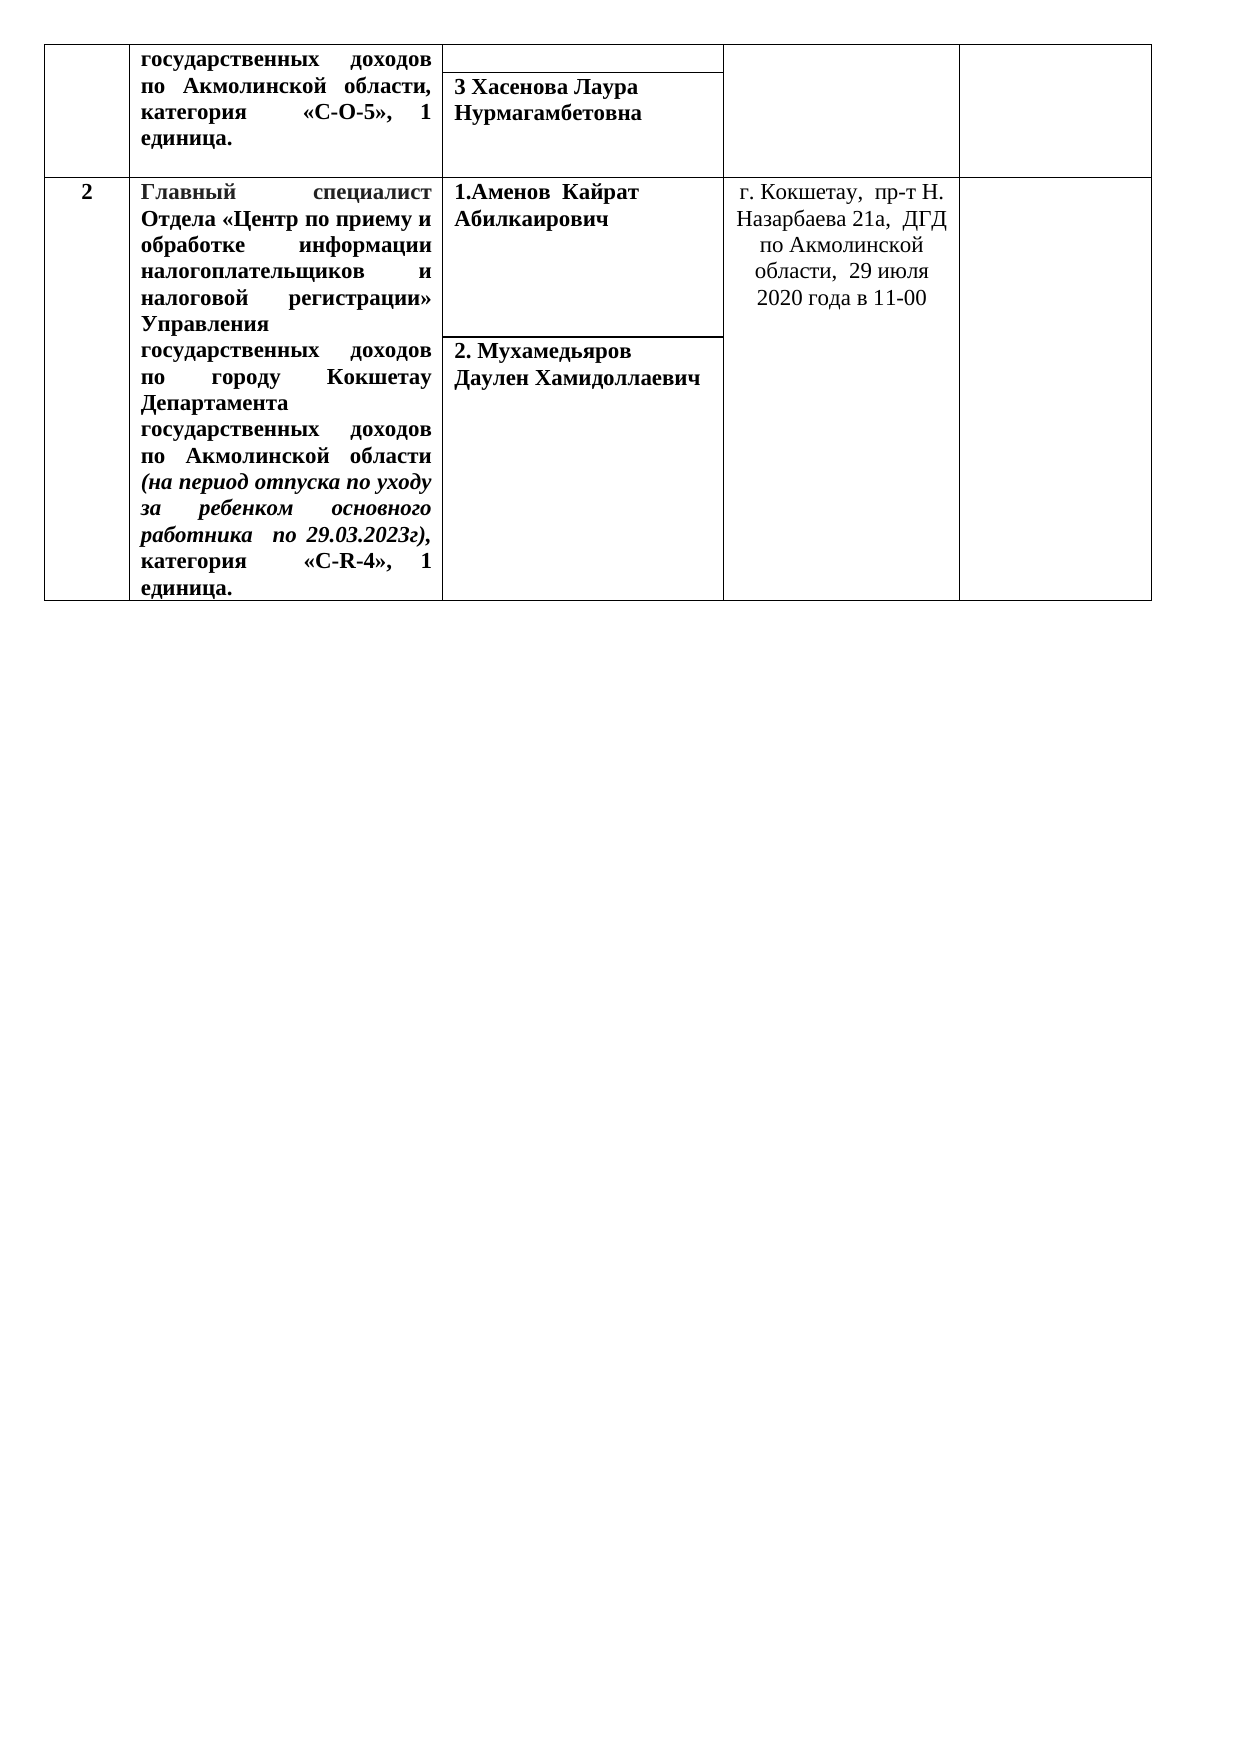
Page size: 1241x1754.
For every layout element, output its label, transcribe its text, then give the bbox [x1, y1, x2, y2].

table_cell Главный специалист Отдела «Центр по приему и обработке информации налогоплательщиков и налоговой регистрации» Управления государственных доходов по городу Кокшетау Департамента государственных доходов по Акмолинской области (на период отпуска по уходу за ребенком основного работника по 29.03.2023г), категория «С-R-4», 1 единица. [130, 178, 442, 600]
table_cell [960, 178, 1151, 600]
table_cell 2 [45, 178, 129, 600]
table_cell 1.Аменов Кайрат Абилкаирович [443, 178, 723, 336]
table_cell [724, 178, 959, 600]
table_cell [443, 45, 723, 72]
table_cell 3 Хасенова Лаура Нурмагамбетовна [443, 73, 723, 177]
table_cell 2. Мухамедьяров Даулен Хамидоллаевич [443, 338, 723, 600]
